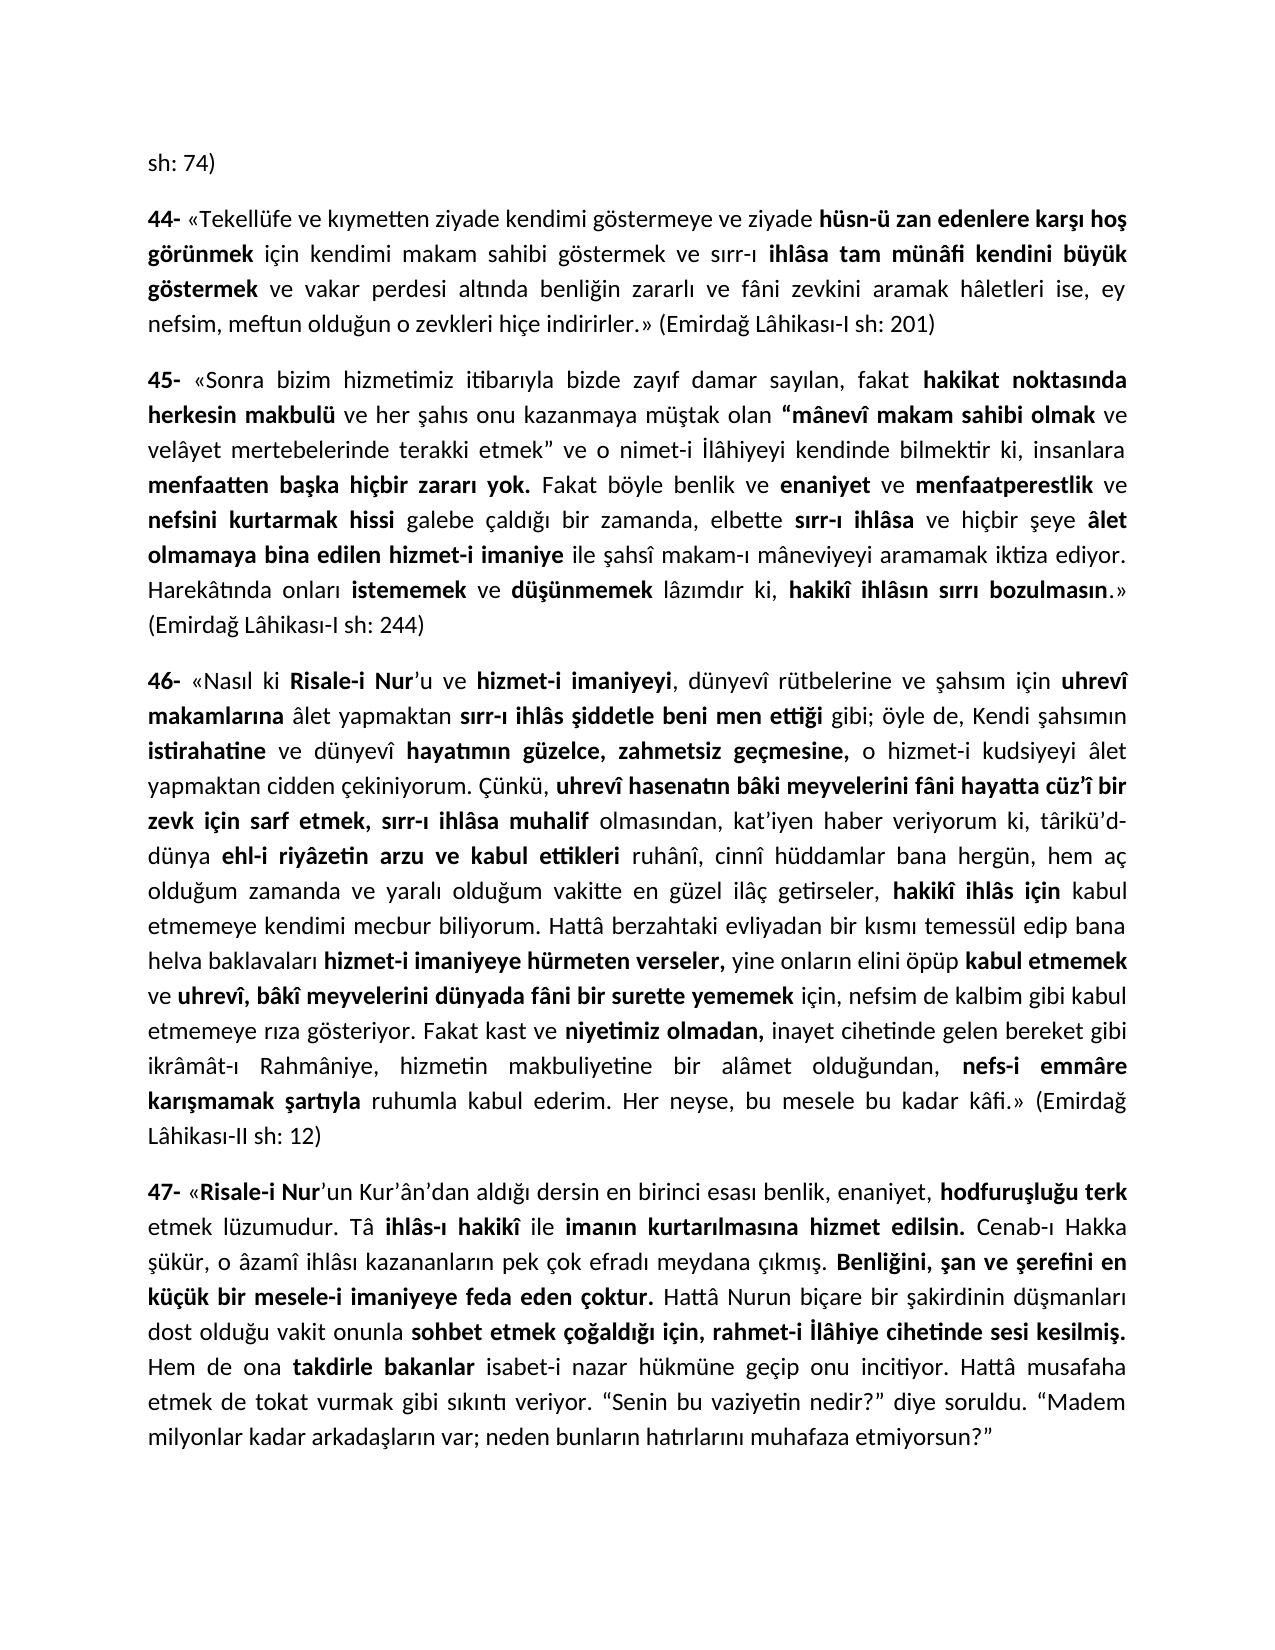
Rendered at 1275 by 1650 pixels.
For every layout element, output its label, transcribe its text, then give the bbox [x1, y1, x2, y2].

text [148, 148, 1127, 178]
text 46- «Nasıl ki Risale-i Nur’u ve hizmet-i imaniyeyi, dünyevî rütbelerine ve şahsım için uhrevî makamlarına âlet yapmaktan sırr-ı ihlâs şiddetle beni men ettiği gibi; öyle de, Kendi şahsımın istirahatine ve dünyevî hayatımın güzelce, zahmetsiz geçmesine, o hizmet-i kudsiyeyi âlet yapmaktan cidden çekiniyorum. Çünkü, uhrevî hasenatın bâki meyvelerini fâni hayatta cüz’î bir zevk için sarf etmek, sırr-ı ihlâsa muhalif olmasından, kat’iyen haber veriyorum ki, târikü’d-dünya ehl-i riyâzetin arzu ve kabul ettikleri ruhânî, cinnî hüddamlar bana hergün, hem aç olduğum zamanda ve yaralı olduğum vakitte en güzel ilâç getirseler, hakikî ihlâs için kabul etmemeye kendimi mecbur biliyorum. Hattâ berzahtaki evliyadan bir kısmı temessül edip bana helva baklavaları hizmet-i imaniyeye hürmeten verseler, yine onların elini öpüp kabul etmemek ve uhrevî, bâkî meyvelerini dünyada fâni bir surette yememek için, nefsim de kalbim gibi kabul etmemeye rıza gösteriyor. Fakat kast ve niyetimiz olmadan, inayet cihetinde gelen bereket gibi ikrâmât-ı Rahmâniye, hizmetin makbuliyetine bir alâmet olduğundan, nefs-i emmâre karışmamak şartıyla ruhumla kabul ederim. Her neyse, bu mesele bu kadar kâfi.» (Emirdağ Lâhikası-II sh: 12) [148, 665, 1127, 1151]
text 45- «Sonra bizim hizmetimiz itibarıyla bizde zayıf damar sayılan, fakat hakikat noktasında herkesin makbulü ve her şahıs onu kazanmaya müştak olan “mânevî makam sahibi olmak ve velâyet mertebelerinde terakki etmek” ve o nimet-i İlâhiyeyi kendinde bilmektir ki, insanlara menfaatten başka hiçbir zararı yok. Fakat böyle benlik ve enaniyet ve menfaatperestlik ve nefsini kurtarmak hissi galebe çaldığı bir zamanda, elbette sırr-ı ihlâsa ve hiçbir şeye âlet olmamaya bina edilen hizmet-i imaniye ile şahsî makam-ı mâneviyeyi aramamak iktiza ediyor. Harekâtında onları istememek ve düşünmemek lâzımdır ki, hakikî ihlâsın sırrı bozulmasın.» (Emirdağ Lâhikası-I sh: 244) [148, 364, 1127, 640]
text 44- «Tekellüfe ve kıymetten ziyade kendimi göstermeye ve ziyade hüsn-ü zan edenlere karşı hoş görünmek için kendimi makam sahibi göstermek ve sırr-ı ihlâsa tam münâfi kendini büyük göstermek ve vakar perdesi altında benliğin zararlı ve fâni zevkini aramak hâletleri ise, ey nefsim, meftun olduğun o zevkleri hiçe indirirler.» (Emirdağ Lâhikası-I sh: 201) [148, 203, 1127, 339]
text 47- «Risale-i Nur’un Kur’ân’dan aldığı dersin en birinci esası benlik, enaniyet, hodfuruşluğu terk etmek lüzumudur. Tâ ihlâs-ı hakikî ile imanın kurtarılmasına hizmet edilsin. Cenab-ı Hakka şükür, o âzamî ihlâsı kazananların pek çok efradı meydana çıkmış. Benliğini, şan ve şerefini en küçük bir mesele-i imaniyeye feda eden çoktur. Hattâ Nurun biçare bir şakirdinin düşmanları dost olduğu vakit onunla sohbet etmek çoğaldığı için, rahmet-i İlâhiye cihetinde sesi kesilmiş. Hem de ona takdirle bakanlar isabet-i nazar hükmüne geçip onu incitiyor. Hattâ musafaha etmek de tokat vurmak gibi sıkıntı veriyor. “Senin bu vaziyetin nedir?” diye soruldu. “Madem milyonlar kadar arkadaşların var; neden bunların hatırlarını muhafaza etmiyorsun?” [148, 1176, 1127, 1451]
